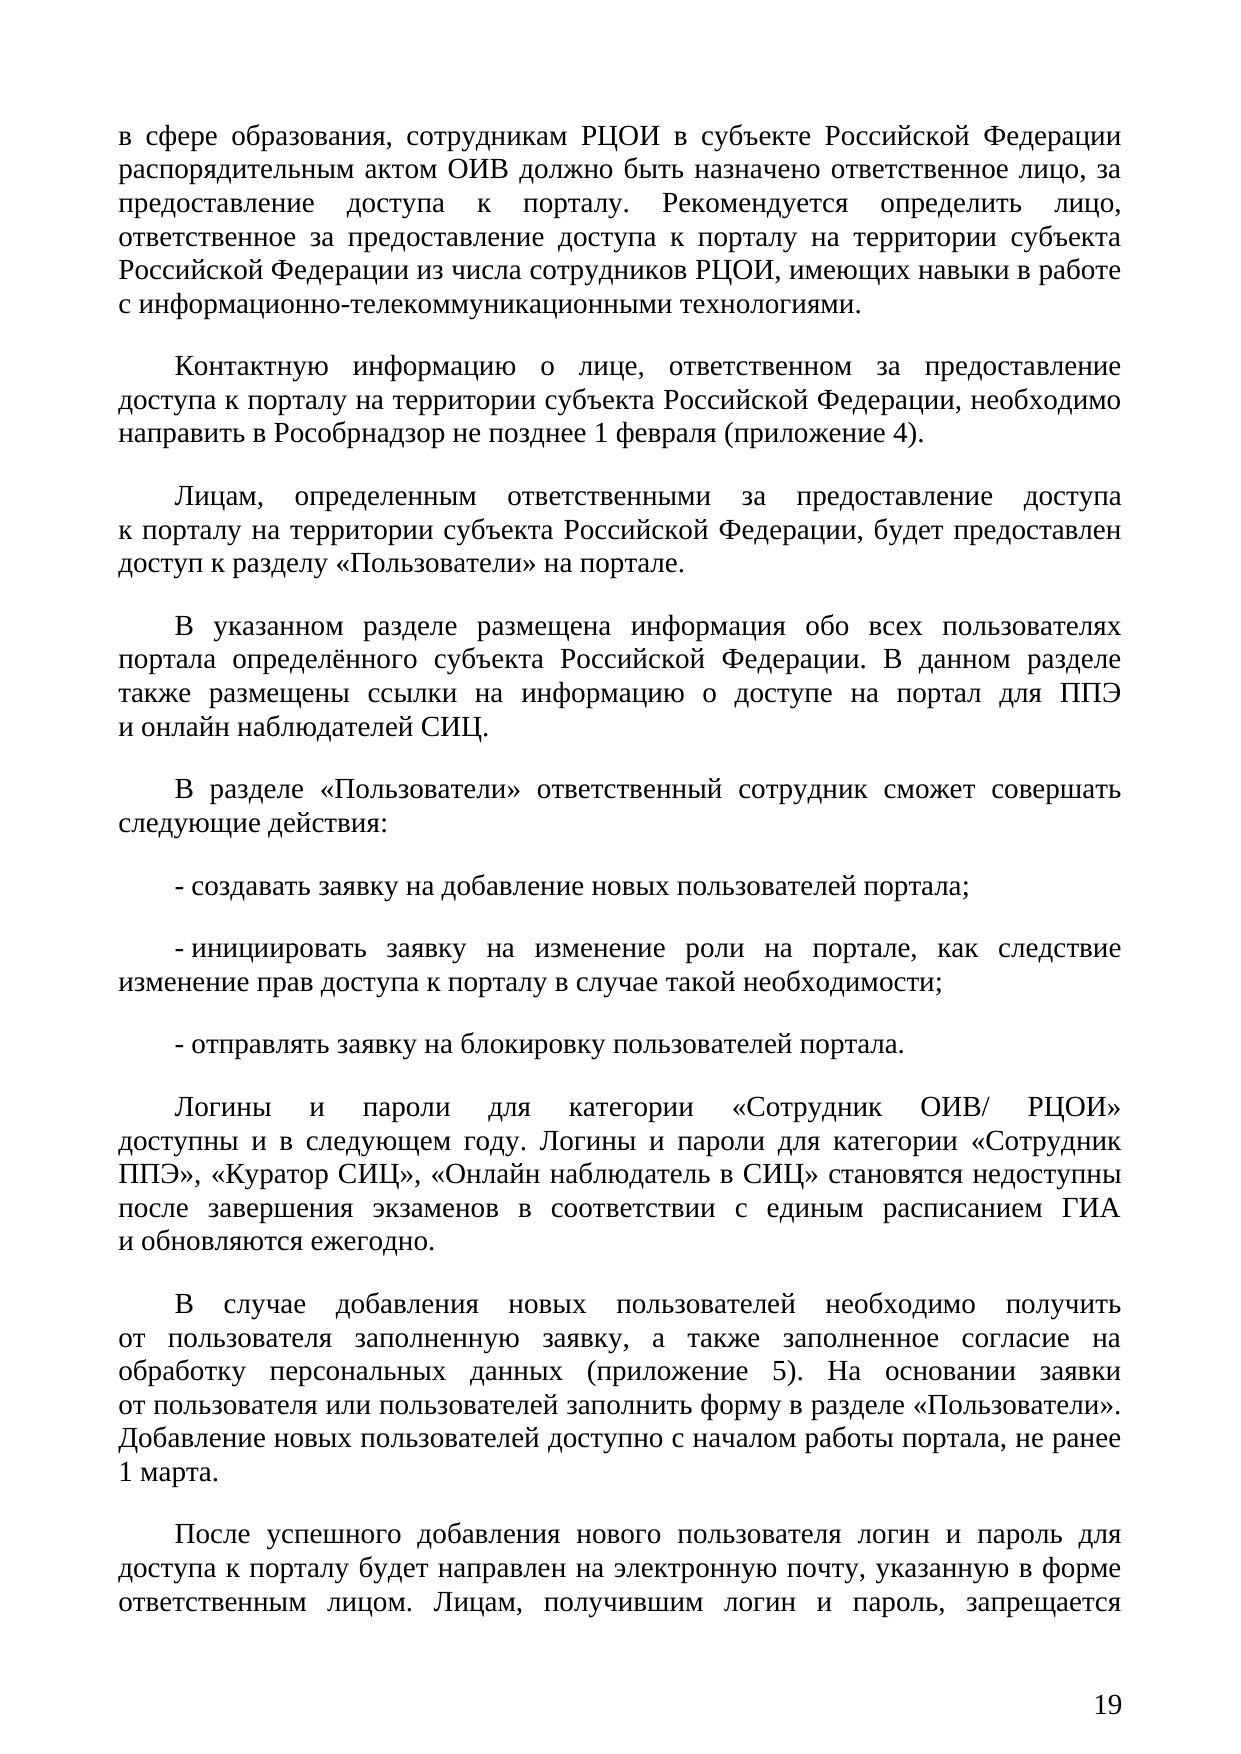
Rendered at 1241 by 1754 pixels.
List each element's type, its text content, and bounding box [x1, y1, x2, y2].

text Контактную информацию о лице, ответственном за предоставление доступа к порталу на территории субъекта Российской Федерации, необходимо направить в Рособрнадзор не позднее 1 февраля (приложение 4). [118, 348, 1122, 449]
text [118, 1517, 1122, 1617]
text - создавать заявку на добавление новых пользователей портала; [118, 868, 1122, 901]
text - инициировать заявку на изменение роли на портале, как следствие изменение прав доступа к порталу в случае такой необходимости; [118, 930, 1122, 997]
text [118, 118, 1122, 319]
text Лицам, определенным ответственными за предоставление доступа к порталу на территории субъекта Российской Федерации, будет предоставлен доступ к разделу «Пользователи» на портале. [118, 478, 1122, 579]
text В указанном разделе размещена информация обо всех пользователях портала определённого субъекта Российской Федерации. В данном разделе также размещены ссылки на информацию о доступе на портал для ППЭ и онлайн наблюдателей СИЦ. [118, 608, 1122, 742]
text Логины и пароли для категории «Сотрудник ОИВ/ РЦОИ» доступны и в следующем году. Логины и пароли для категории «Сотрудник ППЭ», «Куратор СИЦ», «Онлайн наблюдатель в СИЦ» становятся недоступны после завершения экзаменов в соответствии с единым расписанием ГИА и обновляются ежегодно. [118, 1089, 1122, 1257]
text В разделе «Пользователи» ответственный сотрудник сможет совершать следующие действия: [118, 771, 1122, 838]
text - отправлять заявку на блокировку пользователей портала. [118, 1027, 1122, 1060]
text В случае добавления новых пользователей необходимо получить от пользователя заполненную заявку, а также заполненное согласие на обработку персональных данных (приложение 5). На основании заявки от пользователя или пользователей заполнить форму в разделе «Пользователи». Добавление новых пользователей доступно с началом работы портала, не ранее 1 марта. [118, 1286, 1122, 1487]
